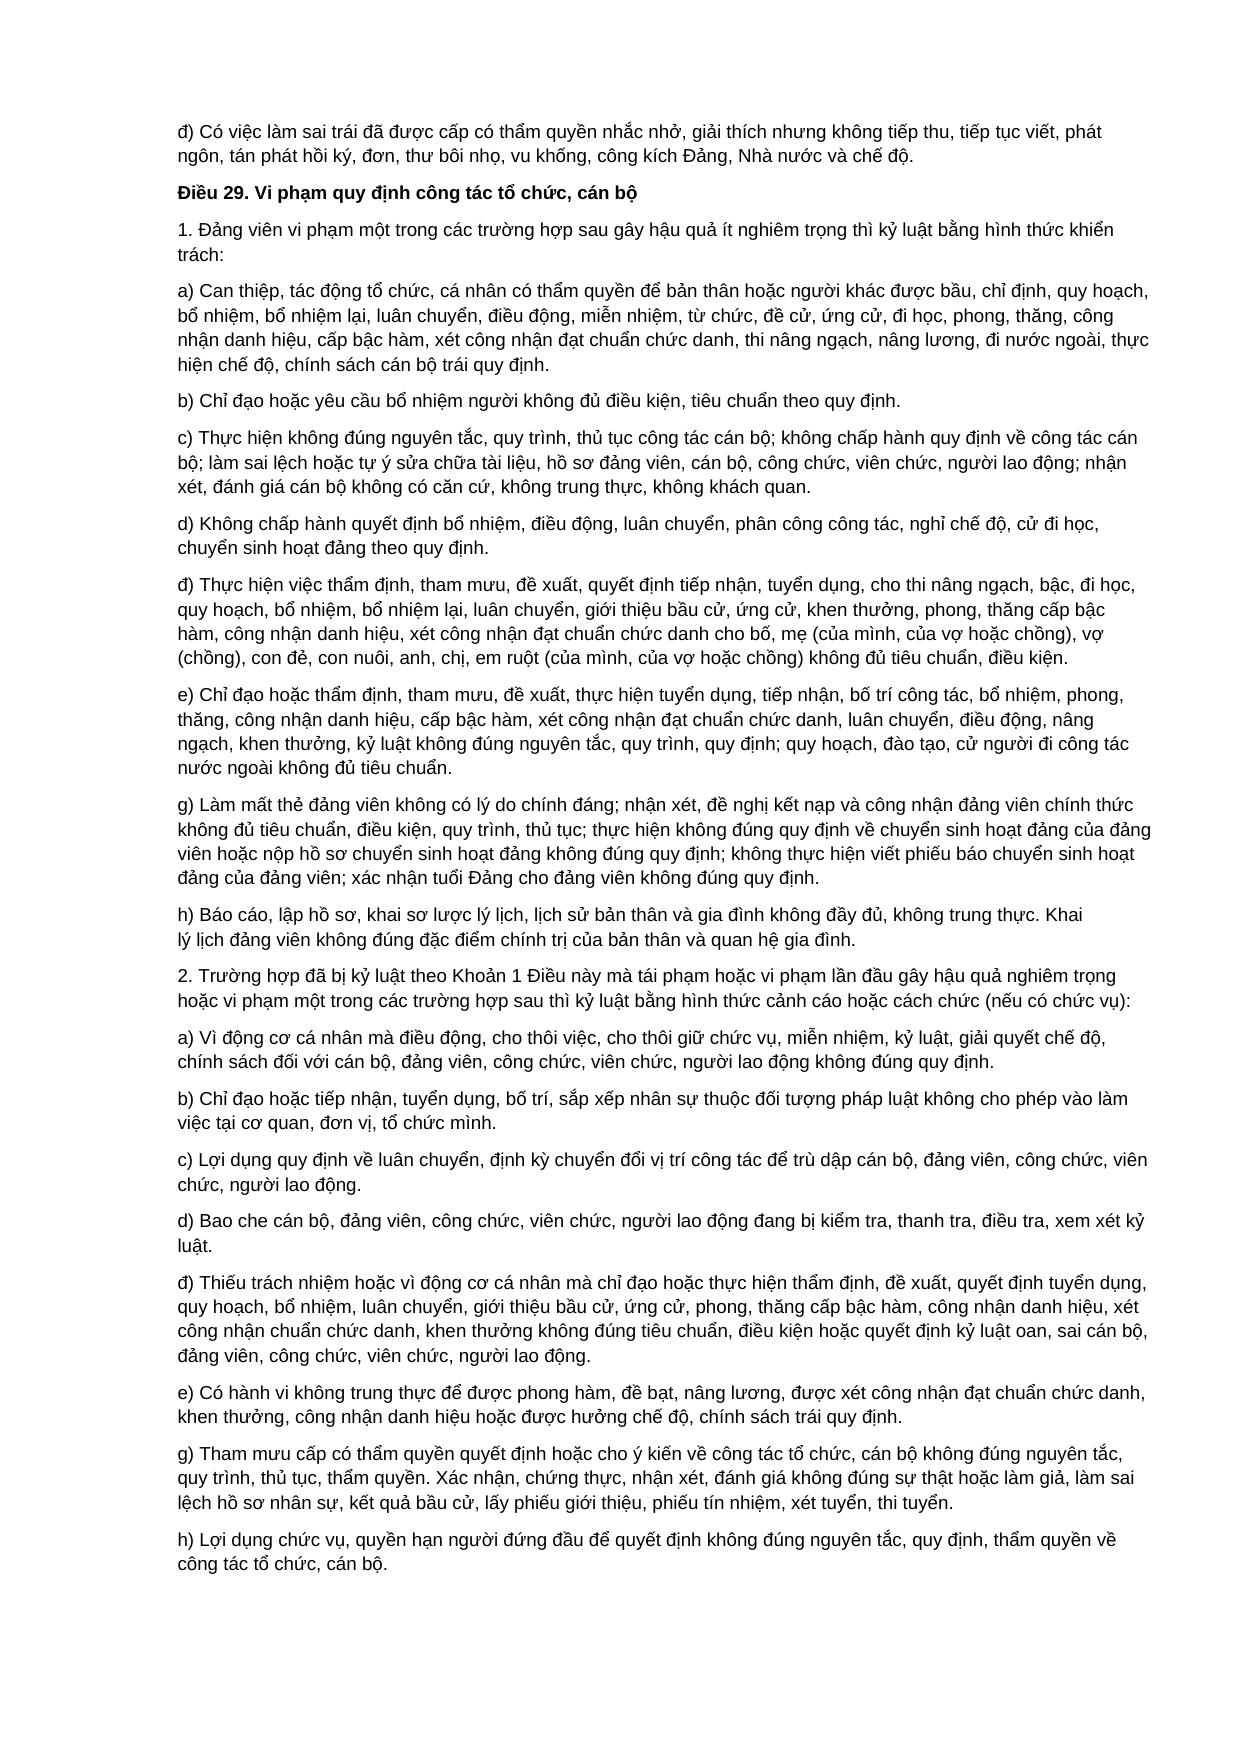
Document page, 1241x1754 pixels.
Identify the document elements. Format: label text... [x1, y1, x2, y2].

text d) Bao che cán bộ, đảng viên, công chức, viên chức, người lao động đang bị kiểm tra, thanh tra, điều tra, xem xét kỷ luật. [177, 1207, 1152, 1256]
text 2. Trường hợp đã bị kỷ luật theo Khoản 1 Điều này mà tái phạm hoặc vi phạm lần đầu gây hậu quả nghiêm trọng hoặc vi phạm một trong các trường hợp sau thì kỷ luật bằng hình thức cảnh cáo hoặc cách chức (nếu có chức vụ): [177, 962, 1152, 1011]
text a) Can thiệp, tác động tổ chức, cá nhân có thẩm quyền để bản thân hoặc người khác được bầu, chỉ định, quy hoạch, bổ nhiệm, bổ nhiệm lại, luân chuyển, điều động, miễn nhiệm, từ chức, đề cử, ứng cử, đi học, phong, thăng, công nhận danh hiệu, cấp bậc hàm, xét công nhận đạt chuẩn chức danh, thi nâng ngạch, nâng lương, đi nước ngoài, thực hiện chế độ, chính sách cán bộ trái quy định. [177, 277, 1152, 375]
text b) Chỉ đạo hoặc tiếp nhận, tuyển dụng, bố trí, sắp xếp nhân sự thuộc đối tượng pháp luật không cho phép vào làm việc tại cơ quan, đơn vị, tổ chức mình. [177, 1085, 1152, 1134]
text b) Chỉ đạo hoặc yêu cầu bổ nhiệm người không đủ điều kiện, tiêu chuẩn theo quy định. [177, 387, 1152, 412]
text d) Không chấp hành quyết định bổ nhiệm, điều động, luân chuyển, phân công công tác, nghỉ chế độ, cử đi học, chuyển sinh hoạt đảng theo quy định. [177, 510, 1152, 559]
text đ) Thực hiện việc thẩm định, tham mưu, đề xuất, quyết định tiếp nhận, tuyển dụng, cho thi nâng ngạch, bậc, đi học, quy hoạch, bổ nhiệm, bổ nhiệm lại, luân chuyển, giới thiệu bầu cử, ứng cử, khen thưởng, phong, thăng cấp bậc hàm, công nhận danh hiệu, xét công nhận đạt chuẩn chức danh cho bố, mẹ (của mình, của vợ hoặc chồng), vợ (chồng), con đẻ, con nuôi, anh, chị, em ruột (của mình, của vợ hoặc chồng) không đủ tiêu chuẩn, điều kiện. [177, 571, 1152, 669]
text h) Báo cáo, lập hồ sơ, khai sơ lược lý lịch, lịch sử bản thân và gia đình không đầy đủ, không trung thực. Khai lý lịch đảng viên không đúng đặc điểm chính trị của bản thân và quan hệ gia đình. [177, 901, 1152, 950]
text đ) Có việc làm sai trái đã được cấp có thẩm quyền nhắc nhở, giải thích nhưng không tiếp thu, tiếp tục viết, phát ngôn, tán phát hồi ký, đơn, thư bôi nhọ, vu khống, công kích Đảng, Nhà nước và chế độ. [177, 118, 1152, 167]
text e) Chỉ đạo hoặc thẩm định, tham mưu, đề xuất, thực hiện tuyển dụng, tiếp nhận, bố trí công tác, bổ nhiệm, phong, thăng, công nhận danh hiệu, cấp bậc hàm, xét công nhận đạt chuẩn chức danh, luân chuyển, điều động, nâng ngạch, khen thưởng, kỷ luật không đúng nguyên tắc, quy trình, quy định; quy hoạch, đào tạo, cử người đi công tác nước ngoài không đủ tiêu chuẩn. [177, 681, 1152, 779]
text g) Tham mưu cấp có thẩm quyền quyết định hoặc cho ý kiến về công tác tổ chức, cán bộ không đúng nguyên tắc, quy trình, thủ tục, thẩm quyền. Xác nhận, chứng thực, nhận xét, đánh giá không đúng sự thật hoặc làm giả, làm sai lệch hồ sơ nhân sự, kết quả bầu cử, lấy phiếu giới thiệu, phiếu tín nhiệm, xét tuyển, thi tuyển. [177, 1440, 1152, 1513]
text a) Vì động cơ cá nhân mà điều động, cho thôi việc, cho thôi giữ chức vụ, miễn nhiệm, kỷ luật, giải quyết chế độ, chính sách đối với cán bộ, đảng viên, công chức, viên chức, người lao động không đúng quy định. [177, 1024, 1152, 1072]
text g) Làm mất thẻ đảng viên không có lý do chính đáng; nhận xét, đề nghị kết nạp và công nhận đảng viên chính thức không đủ tiêu chuẩn, điều kiện, quy trình, thủ tục; thực hiện không đúng quy định về chuyển sinh hoạt đảng của đảng viên hoặc nộp hồ sơ chuyển sinh hoạt đảng không đúng quy định; không thực hiện viết phiếu báo chuyển sinh hoạt đảng của đảng viên; xác nhận tuổi Đảng cho đảng viên không đúng quy định. [177, 791, 1152, 889]
text Điều 29. Vi phạm quy định công tác tổ chức, cán bộ [177, 179, 1152, 204]
text e) Có hành vi không trung thực để được phong hàm, đề bạt, nâng lương, được xét công nhận đạt chuẩn chức danh, khen thưởng, công nhận danh hiệu hoặc được hưởng chế độ, chính sách trái quy định. [177, 1379, 1152, 1427]
text c) Thực hiện không đúng nguyên tắc, quy trình, thủ tục công tác cán bộ; không chấp hành quy định về công tác cán bộ; làm sai lệch hoặc tự ý sửa chữa tài liệu, hồ sơ đảng viên, cán bộ, công chức, viên chức, người lao động; nhận xét, đánh giá cán bộ không có căn cứ, không trung thực, không khách quan. [177, 424, 1152, 497]
text đ) Thiếu trách nhiệm hoặc vì động cơ cá nhân mà chỉ đạo hoặc thực hiện thẩm định, đề xuất, quyết định tuyển dụng, quy hoạch, bổ nhiệm, luân chuyển, giới thiệu bầu cử, ứng cử, phong, thăng cấp bậc hàm, công nhận danh hiệu, xét công nhận chuẩn chức danh, khen thưởng không đúng tiêu chuẩn, điều kiện hoặc quyết định kỷ luật oan, sai cán bộ, đảng viên, công chức, viên chức, người lao động. [177, 1269, 1152, 1366]
text c) Lợi dụng quy định về luân chuyển, định kỳ chuyển đổi vị trí công tác để trù dập cán bộ, đảng viên, công chức, viên chức, người lao động. [177, 1146, 1152, 1195]
text 1. Đảng viên vi phạm một trong các trường hợp sau gây hậu quả ít nghiêm trọng thì kỷ luật bằng hình thức khiển trách: [177, 216, 1152, 265]
text h) Lợi dụng chức vụ, quyền hạn người đứng đầu để quyết định không đúng nguyên tắc, quy định, thẩm quyền về công tác tổ chức, cán bộ. [177, 1526, 1152, 1574]
